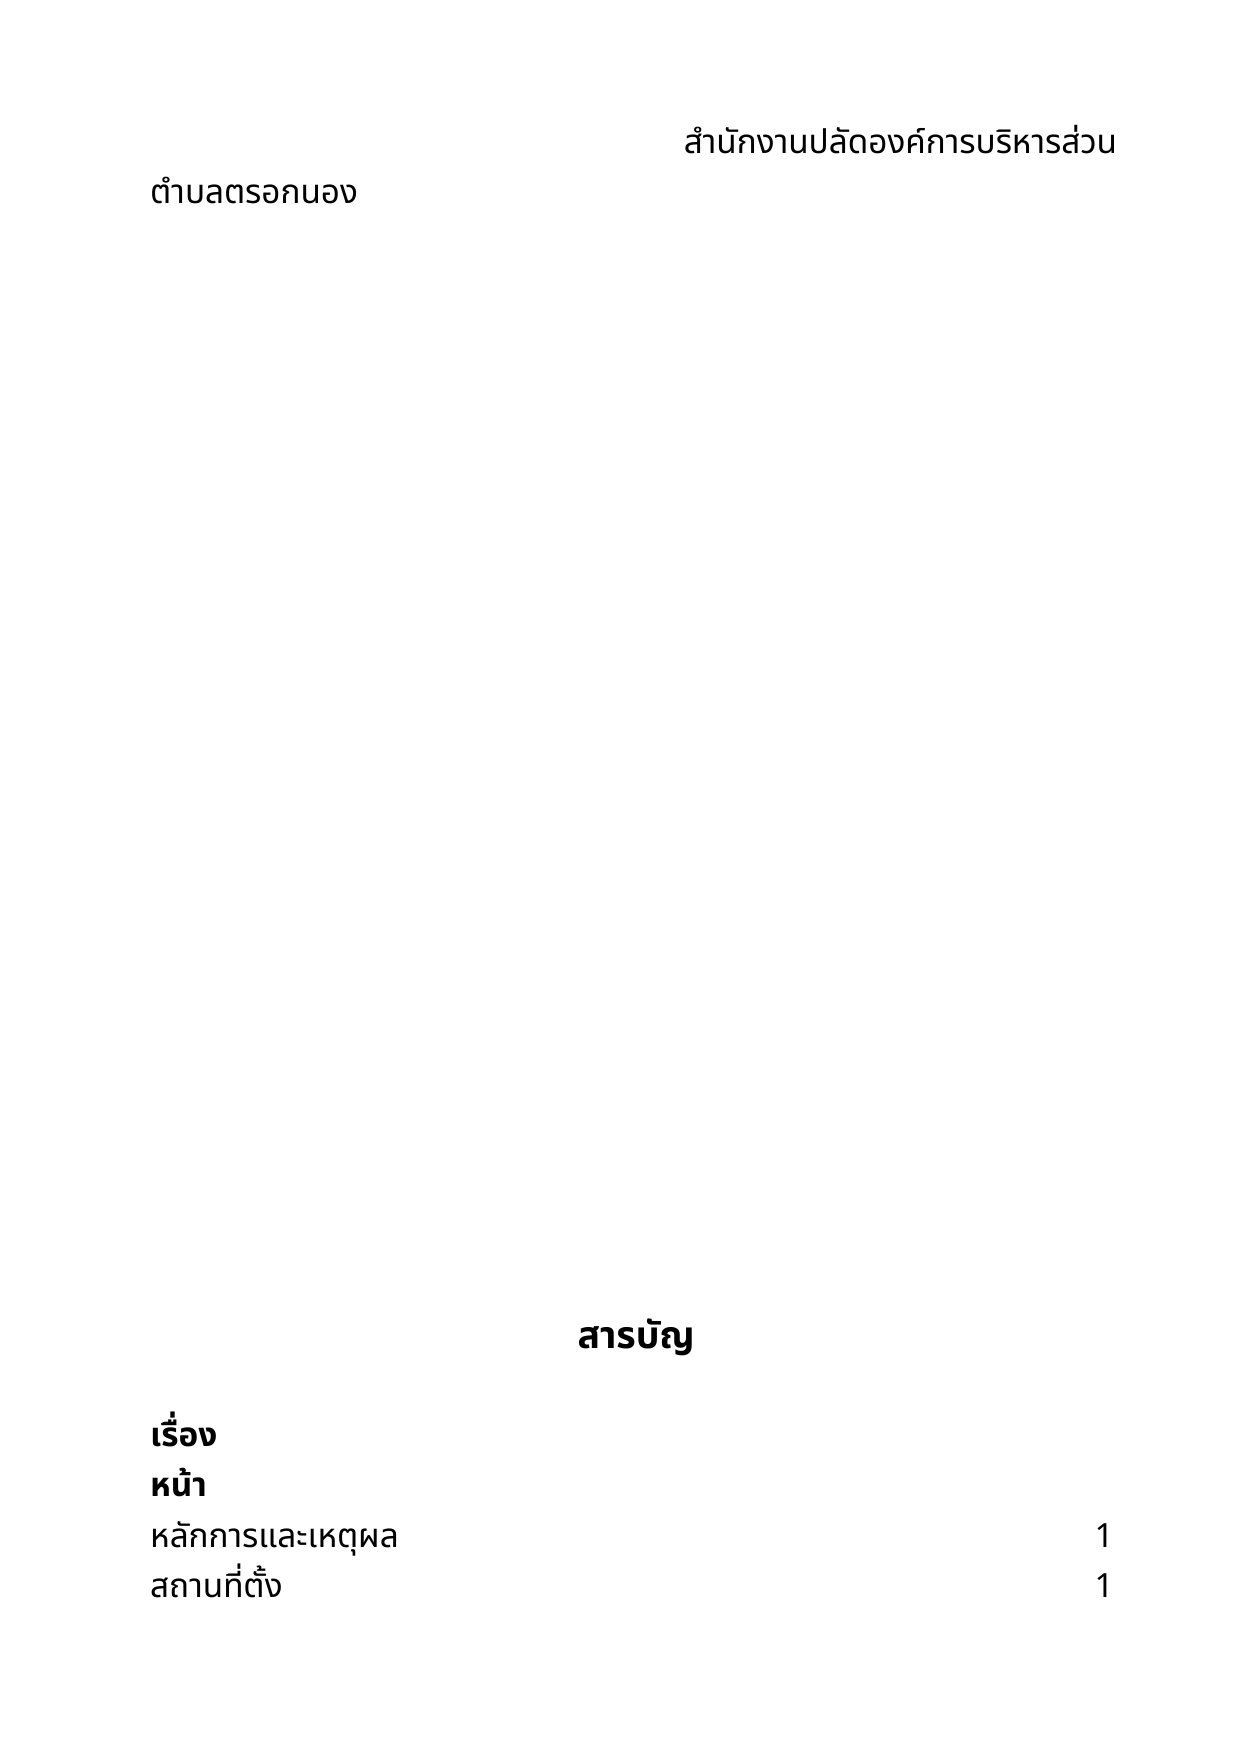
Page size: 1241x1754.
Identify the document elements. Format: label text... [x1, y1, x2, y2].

table_cell 1 [859, 1562, 1124, 1613]
table_header 1 [859, 1512, 1124, 1562]
text สารบัญ [150, 1309, 1122, 1366]
table_cell สถานที่ตั้ง [139, 1562, 859, 1613]
text เรื่อง หน้า [150, 1411, 1122, 1512]
table_header หลักการและเหตุผล [139, 1512, 859, 1562]
text สำนักงานปลัดองค์การบริหารส่วนตำบลตรอกนอง [150, 118, 1122, 219]
